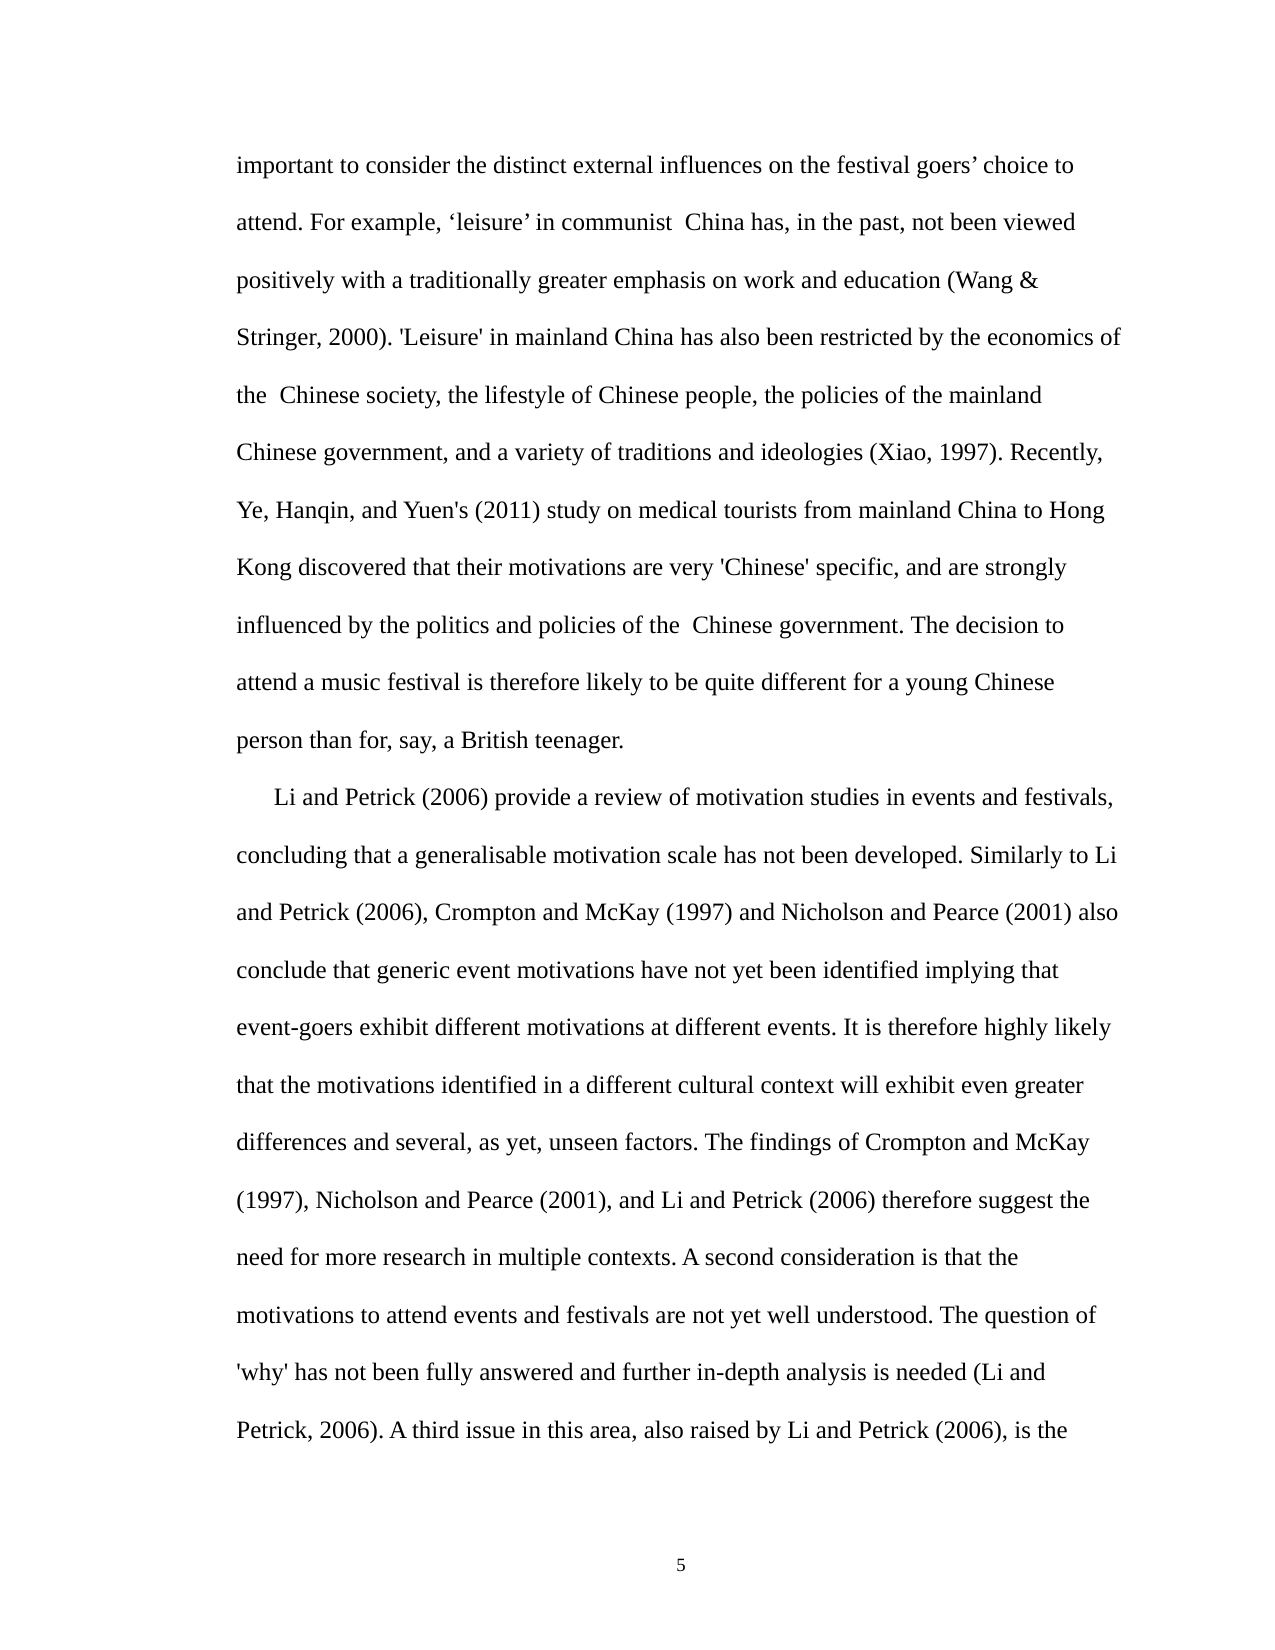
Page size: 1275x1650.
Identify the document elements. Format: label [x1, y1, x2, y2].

text [236, 782, 1125, 1444]
text [236, 150, 1125, 754]
